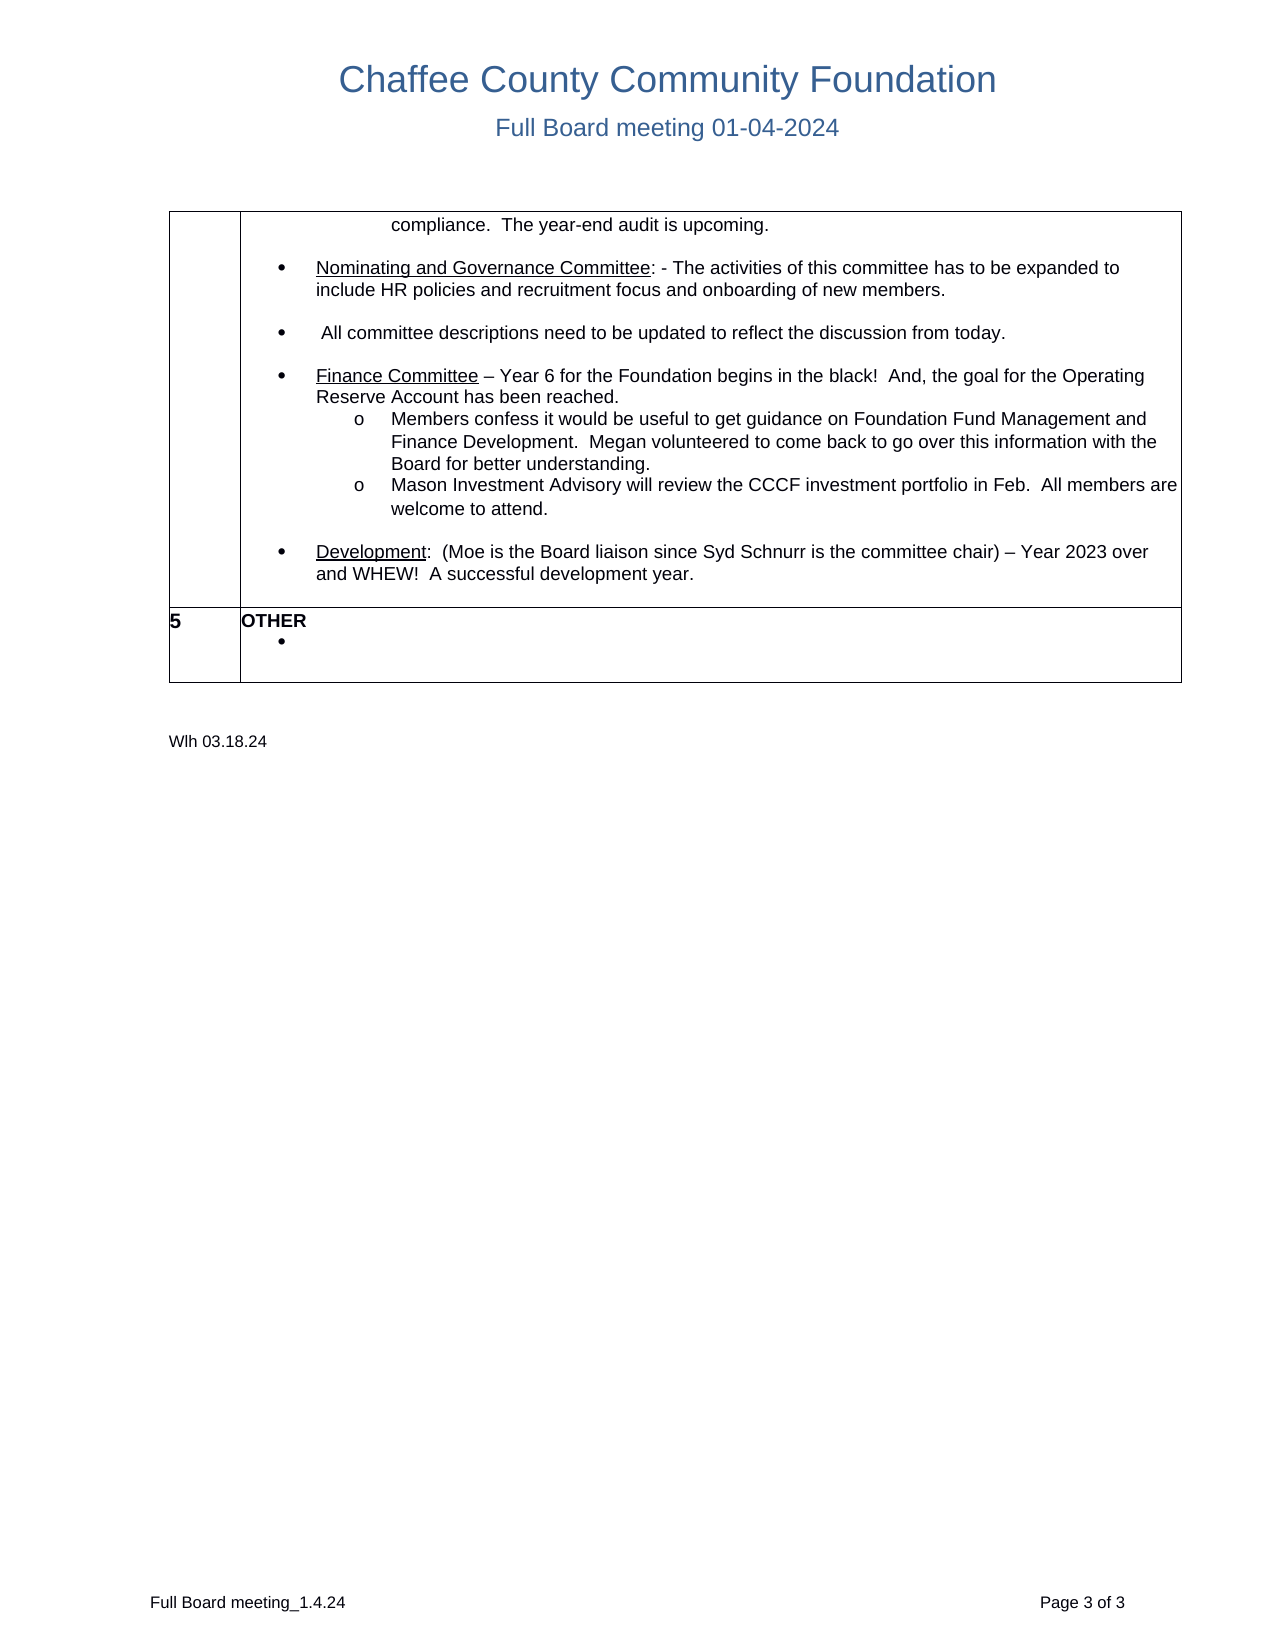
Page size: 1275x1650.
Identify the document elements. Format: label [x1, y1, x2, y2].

table_header [169, 210, 1275, 753]
